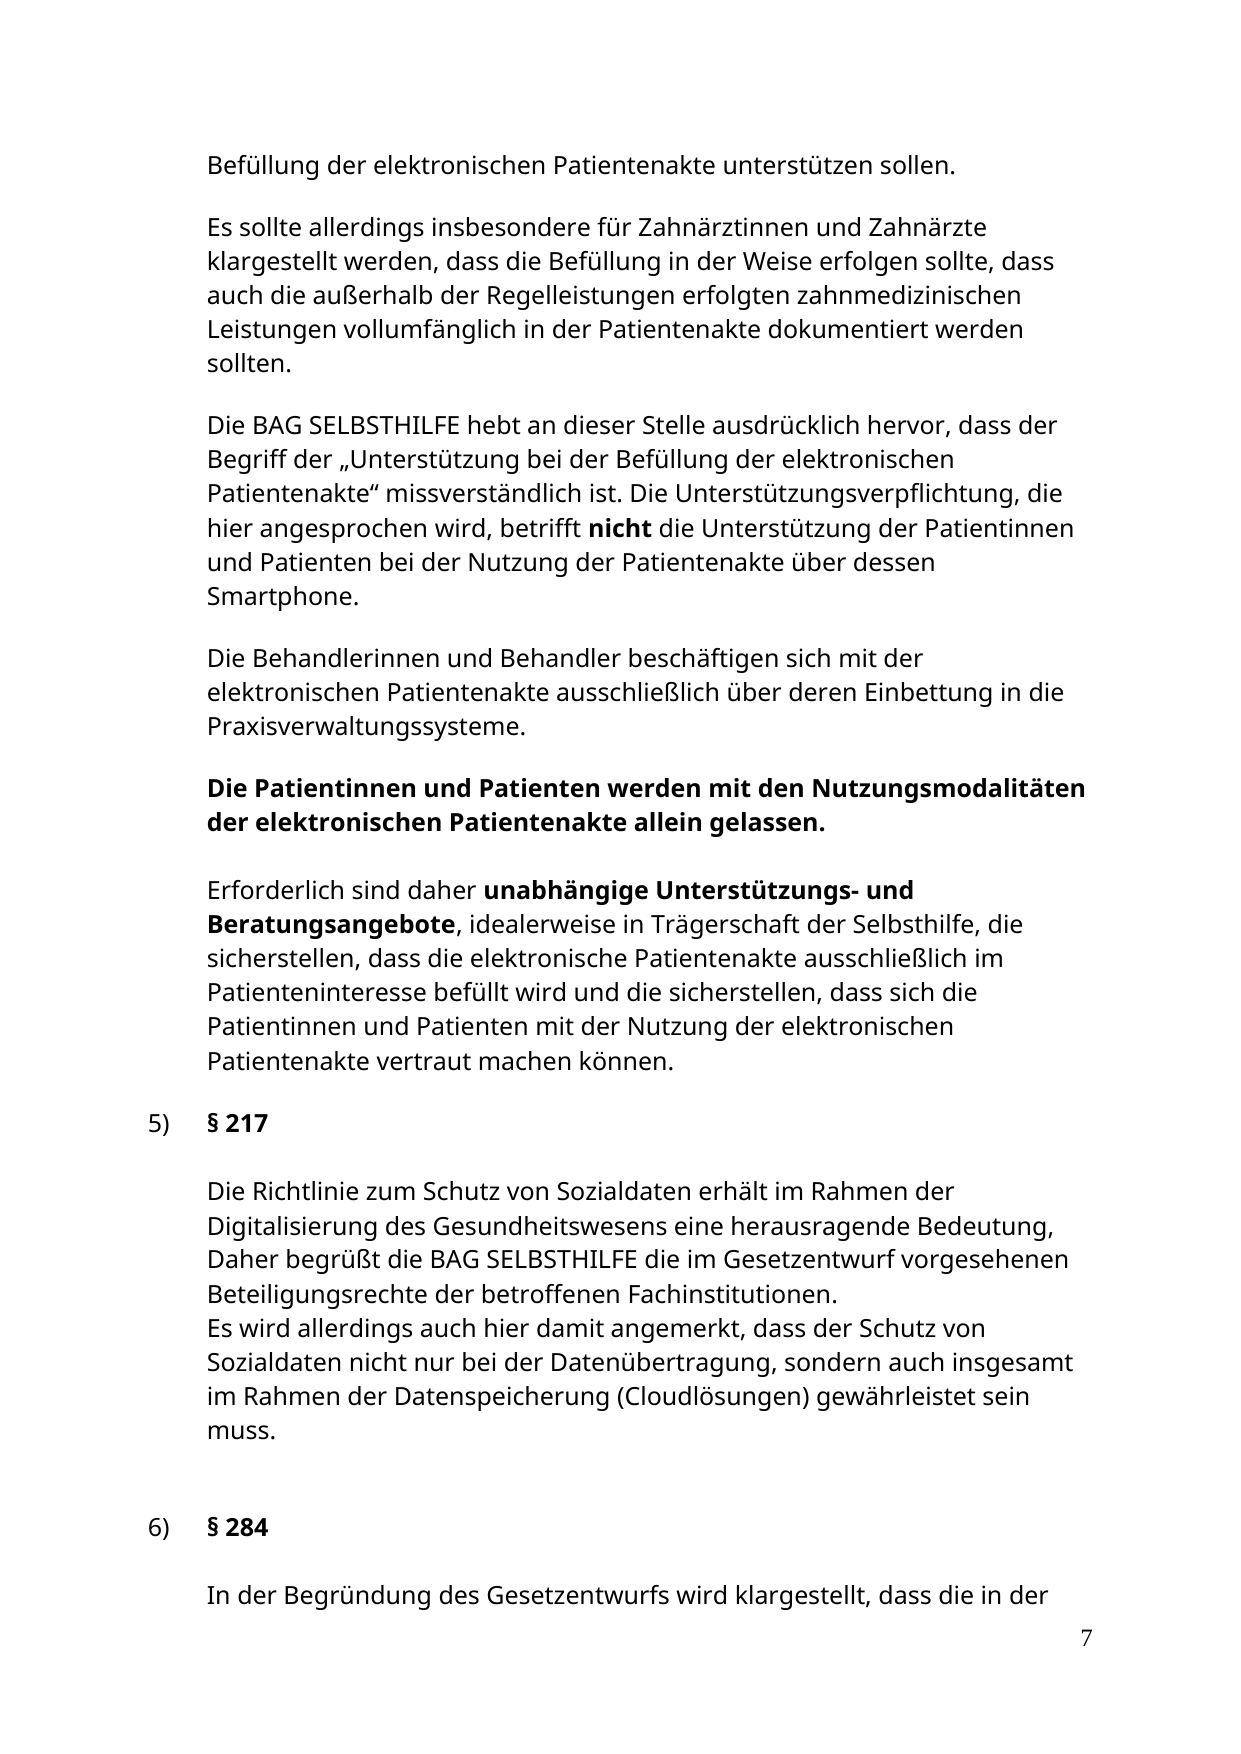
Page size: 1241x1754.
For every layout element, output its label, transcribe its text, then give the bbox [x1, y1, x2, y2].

text Die Patientinnen und Patienten werden mit den Nutzungsmodalitäten der elektronischen Patientenakte allein gelassen. [207, 771, 1093, 839]
list Die BAG SELBSTHILFE hebt an dieser Stelle ausdrücklich hervor, dass der Begriff der „Unterstützung bei der Befüllung der elektronischen Patientenakte“ missverständlich ist. Die Unterstützungsverpflichtung, die hier angesprochen wird, betrifft nicht die Unterstützung der Patientinnen und Patienten bei der Nutzung der Patientenakte über dessen Smartphone. [207, 408, 1093, 640]
list Es sollte allerdings insbesondere für Zahnärztinnen und Zahnärzte klargestellt werden, dass die Befüllung in der Weise erfolgen sollte, dass auch die außerhalb der Regelleistungen erfolgten zahnmedizinischen Leistungen vollumfänglich in der Patientenakte dokumentiert werden sollten. [207, 210, 1093, 408]
text Erforderlich sind daher unabhängige Unterstützungs- und Beratungsangebote, idealerweise in Trägerschaft der Selbsthilfe, die sicherstellen, dass die elektronische Patientenakte ausschließlich im Patienteninteresse befüllt wird und die sicherstellen, dass sich die Patientinnen und Patienten mit der Nutzung der elektronischen Patientenakte vertraut machen können. [207, 839, 1093, 1106]
list § 217 [148, 1106, 1093, 1140]
list Die Behandlerinnen und Behandler beschäftigen sich mit der elektronischen Patientenakte ausschließlich über deren Einbettung in die Praxisverwaltungssysteme. [207, 640, 1093, 771]
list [207, 148, 1093, 210]
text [207, 1543, 1093, 1612]
text Die Richtlinie zum Schutz von Sozialdaten erhält im Rahmen der Digitalisierung des Gesundheitswesens eine herausragende Bedeutung, Daher begrüßt die BAG SELBSTHILFE die im Gesetzentwurf vorgesehenen Beteiligungsrechte der betroffenen Fachinstitutionen. Es wird allerdings auch hier damit angemerkt, dass der Schutz von Sozialdaten nicht nur bei der Datenübertragung, sondern auch insgesamt im Rahmen der Datenspeicherung (Cloudlösungen) gewährleistet sein muss. [207, 1174, 1093, 1509]
list § 284 [148, 1509, 1093, 1543]
